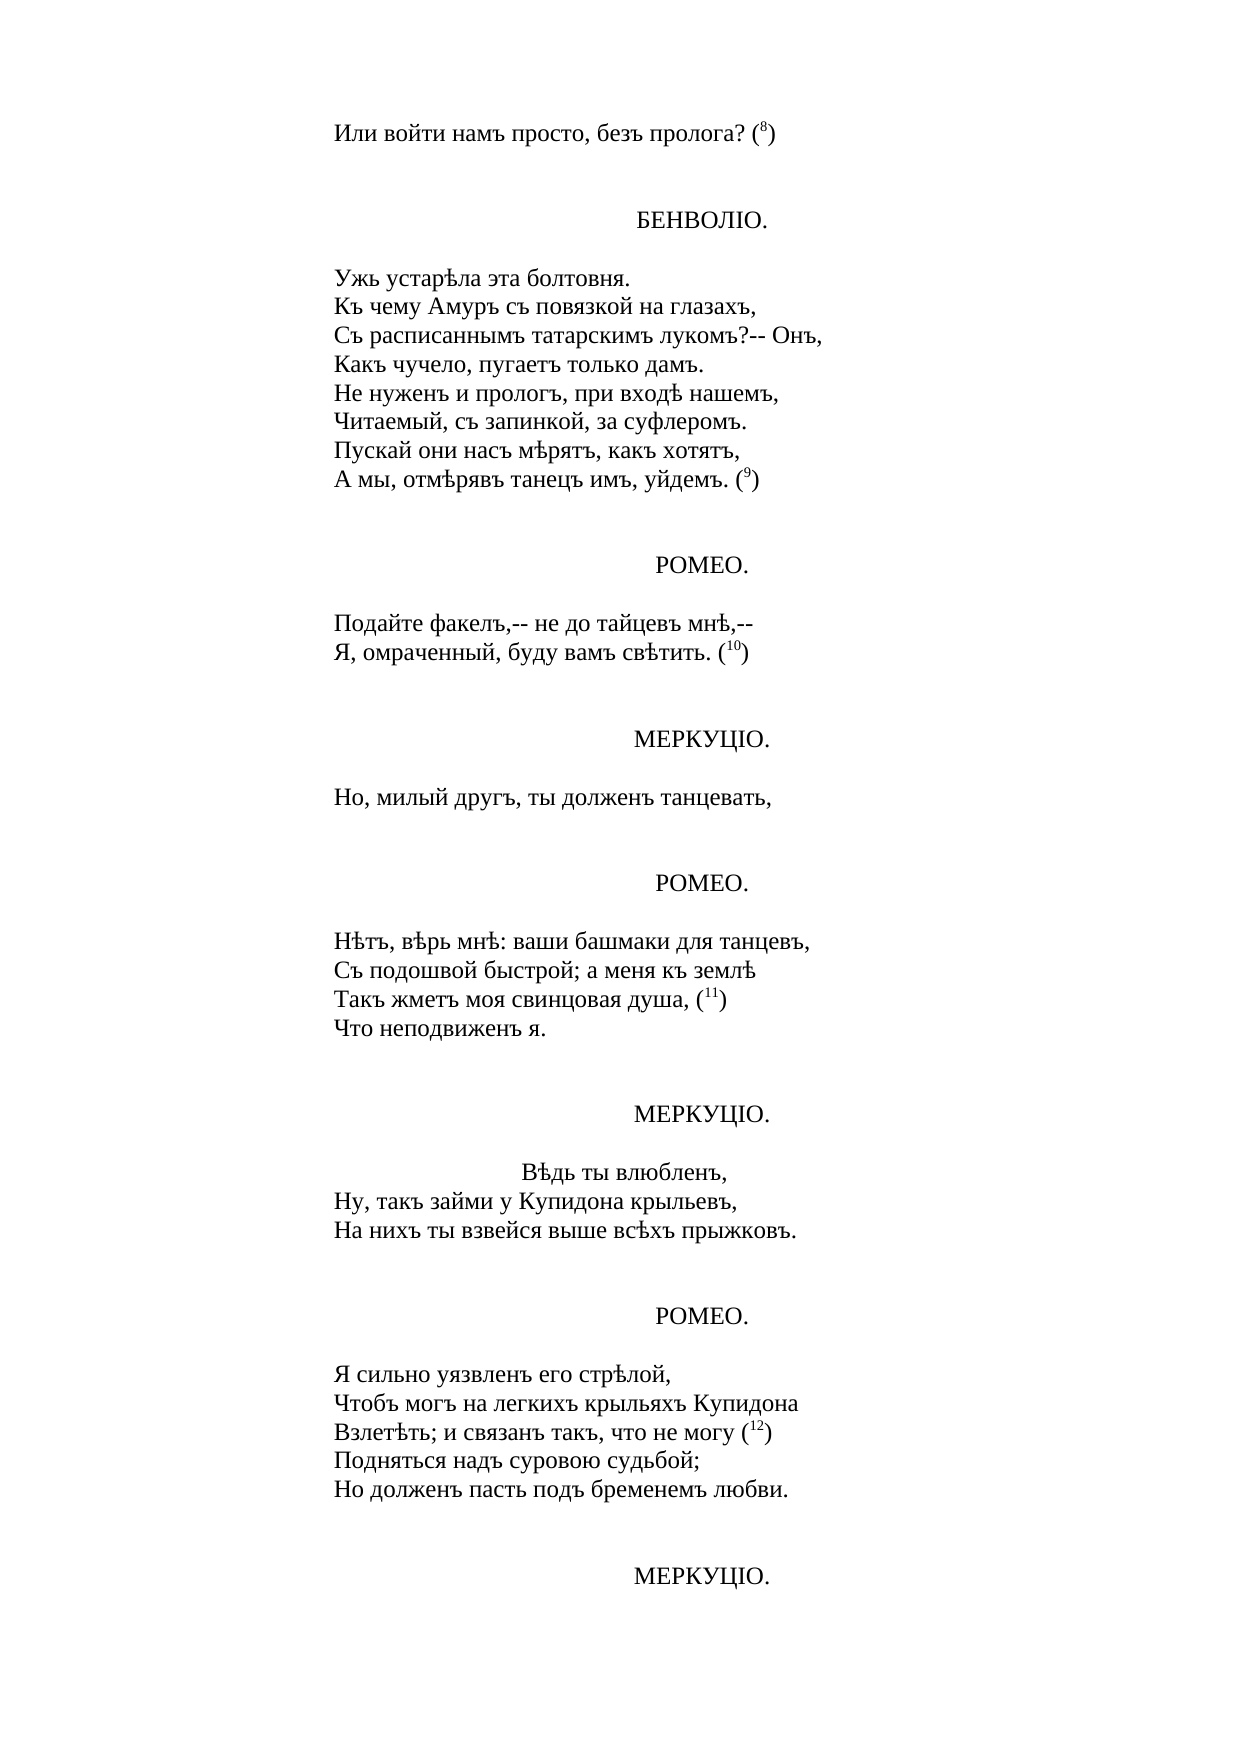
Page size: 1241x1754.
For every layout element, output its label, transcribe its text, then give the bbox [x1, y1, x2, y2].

text МЕРКУЦІО. [252, 1099, 1152, 1128]
text Что неподвиженъ я. [252, 1013, 1152, 1041]
text Читаемый, съ запинкой, за суфлеромъ. [252, 406, 1152, 435]
text Ну, такъ займи у Купидона крыльевъ, [252, 1186, 1152, 1215]
text На нихъ ты взвейся выше всѣхъ прыжковъ. [252, 1215, 1152, 1243]
text Вѣдь ты влюбленъ, [252, 1157, 1152, 1186]
text Съ расписаннымъ татарскимъ лукомъ?-- Онъ, [252, 320, 1152, 349]
text А мы, отмѣрявъ танецъ имъ, уйдемъ. (9) [252, 464, 1152, 493]
text Взлетѣть; и связанъ такъ, что не могу (12) [252, 1417, 1152, 1446]
text Пускай они насъ мѣрятъ, какъ хотятъ, [252, 435, 1152, 464]
text Не нуженъ и прологъ, при входѣ нашемъ, [252, 378, 1152, 406]
text Ужь устарѣла эта болтовня. [252, 263, 1152, 291]
text Но долженъ пасть подъ бременемъ любви. [252, 1474, 1152, 1503]
text РОМЕО. [252, 868, 1152, 897]
text Подайте факелъ,-- не до тайцевъ мнѣ,-- [252, 608, 1152, 637]
text Къ чему Амуръ съ повязкой на глазахъ, [252, 291, 1152, 320]
text Съ подошвой быстрой; а меня къ землѣ [252, 955, 1152, 984]
text МЕРКУЦІО. [252, 1561, 1152, 1590]
text БЕНВОЛІО. [252, 205, 1152, 233]
text Нѣтъ, вѣрь мнѣ: ваши башмаки для танцевъ, [252, 926, 1152, 955]
text Такъ жметъ моя свинцовая душа, (11) [252, 984, 1152, 1013]
text МЕРКУЦІО. [252, 724, 1152, 753]
text Какъ чучело, пугаетъ только дамъ. [252, 349, 1152, 378]
text Подняться надъ суровою судьбой; [252, 1446, 1152, 1474]
text Но, милый другъ, ты долженъ танцевать, [252, 782, 1152, 811]
text Я сильно уязвленъ его стрѣлой, [252, 1359, 1152, 1388]
text РОМЕО. [252, 551, 1152, 579]
text РОМЕО. [252, 1301, 1152, 1330]
text Чтобъ могъ на легкихъ крыльяхъ Купидона [252, 1388, 1152, 1417]
text Я, омраченный, буду вамъ свѣтить. (10) [252, 637, 1152, 666]
text Или войти намъ просто, безъ пролога? (8) [252, 118, 1152, 147]
